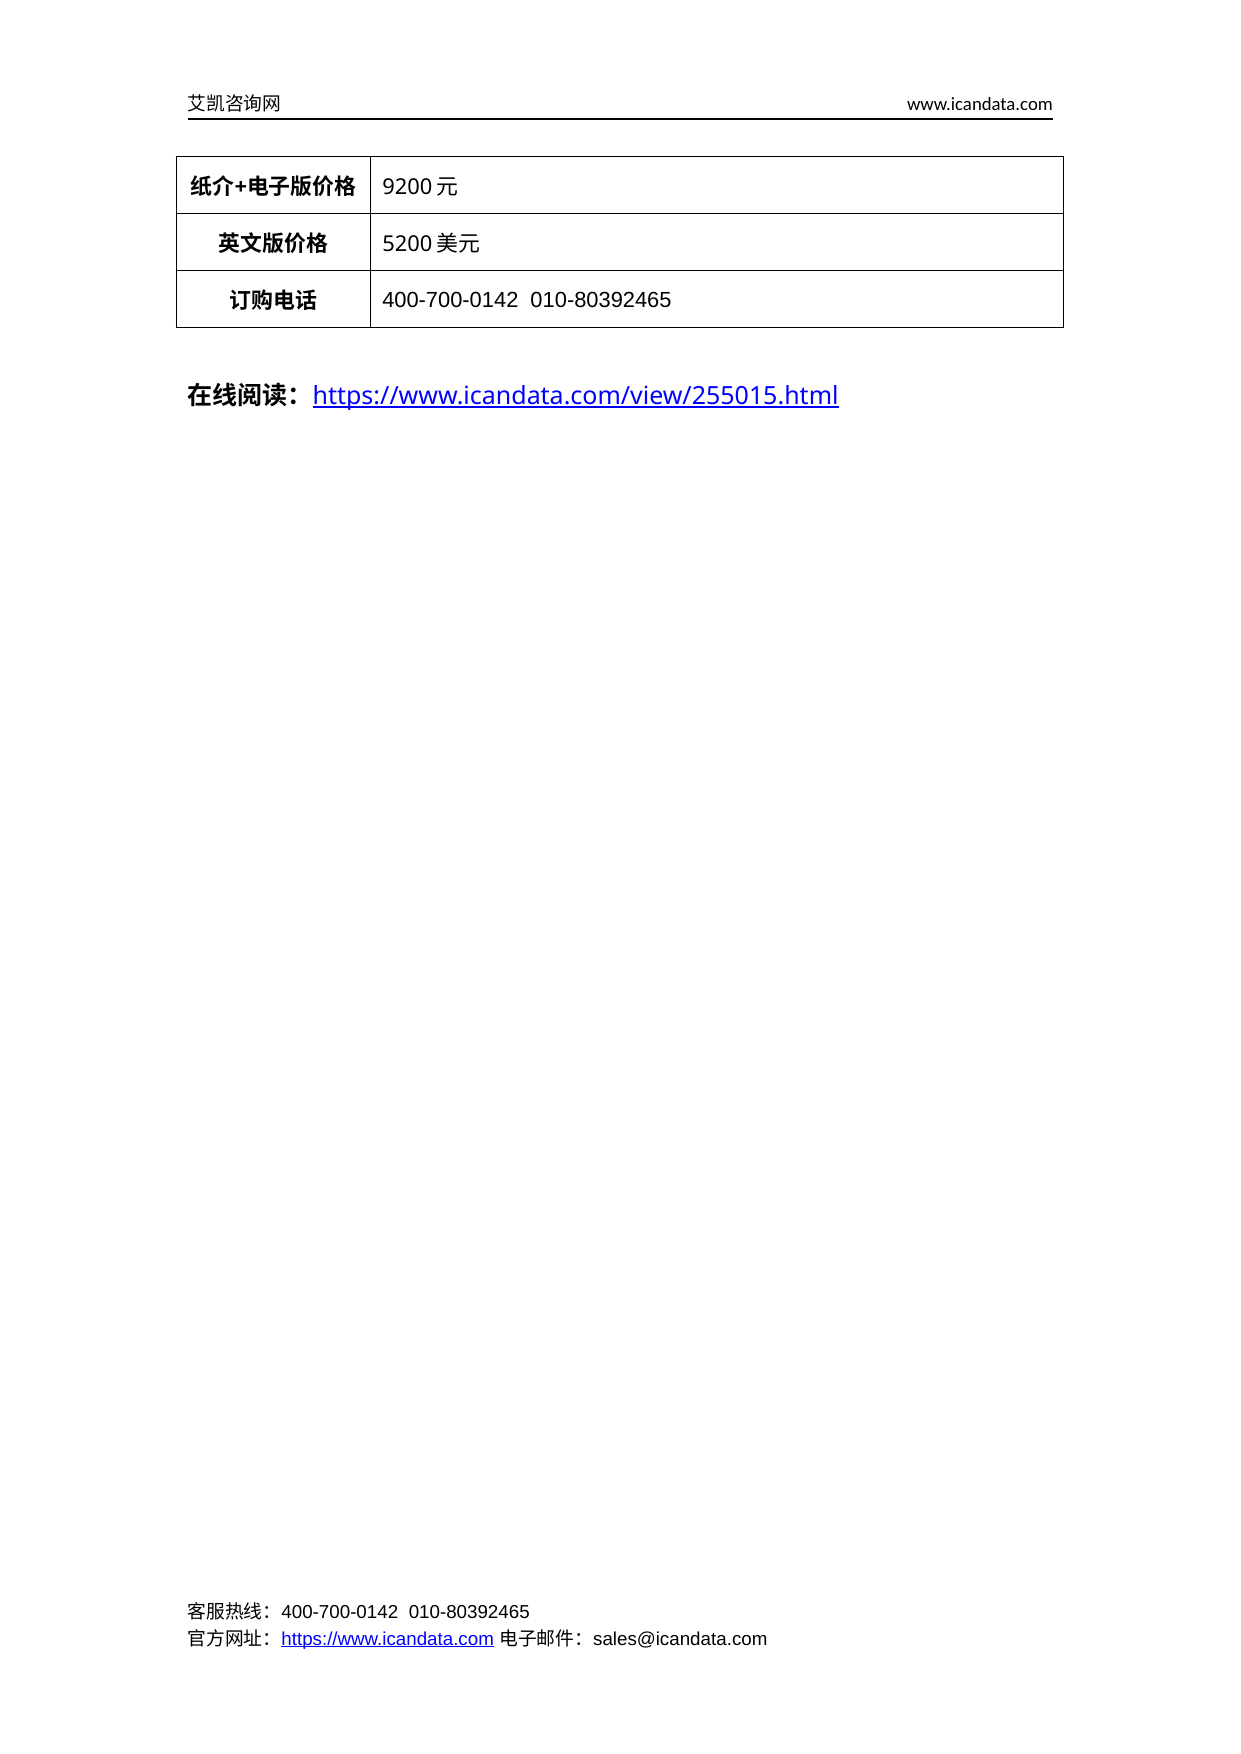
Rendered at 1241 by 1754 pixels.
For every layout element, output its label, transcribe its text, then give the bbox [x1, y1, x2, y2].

table_cell 订购电话 [177, 271, 370, 327]
table_cell 英文版价格 [177, 214, 370, 270]
table_cell 400-700-0142 010-80392465 [371, 271, 1063, 327]
table_cell 5200美元 [371, 214, 1063, 270]
table_cell 9200元 [371, 157, 1063, 213]
text 在线阅读：https://www.icandata.com/view/255015.html [187, 361, 1053, 426]
table_cell 纸介+电子版价格 [177, 157, 370, 213]
